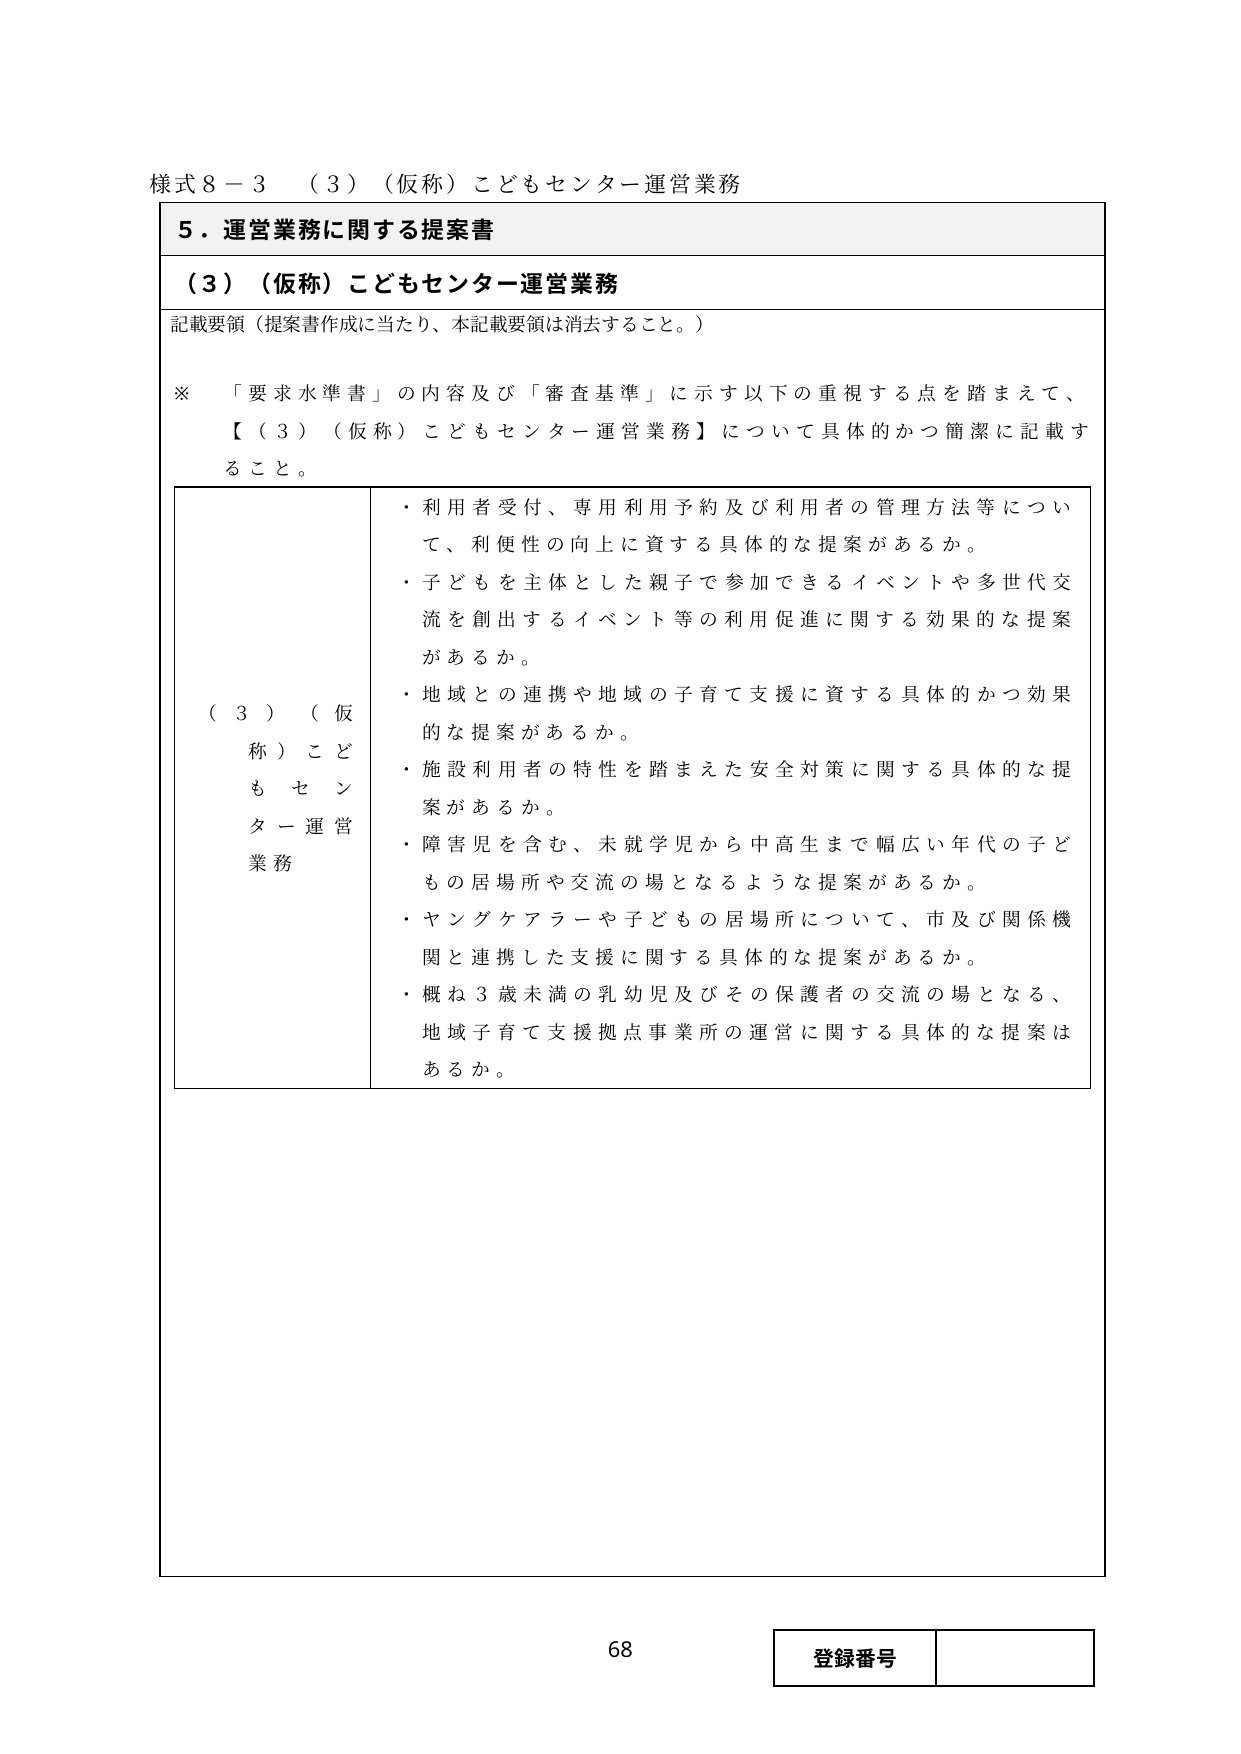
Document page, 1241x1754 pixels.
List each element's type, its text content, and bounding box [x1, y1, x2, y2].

table_header ５．運営業務に関する提案書 [161, 203, 1104, 255]
subtitle 様式８－３ （３）（仮称）こどもセンター運営業務 [149, 164, 1091, 202]
table_cell （３）（仮称）こどもセンター運営業務 [161, 256, 1104, 308]
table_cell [161, 310, 1104, 1576]
